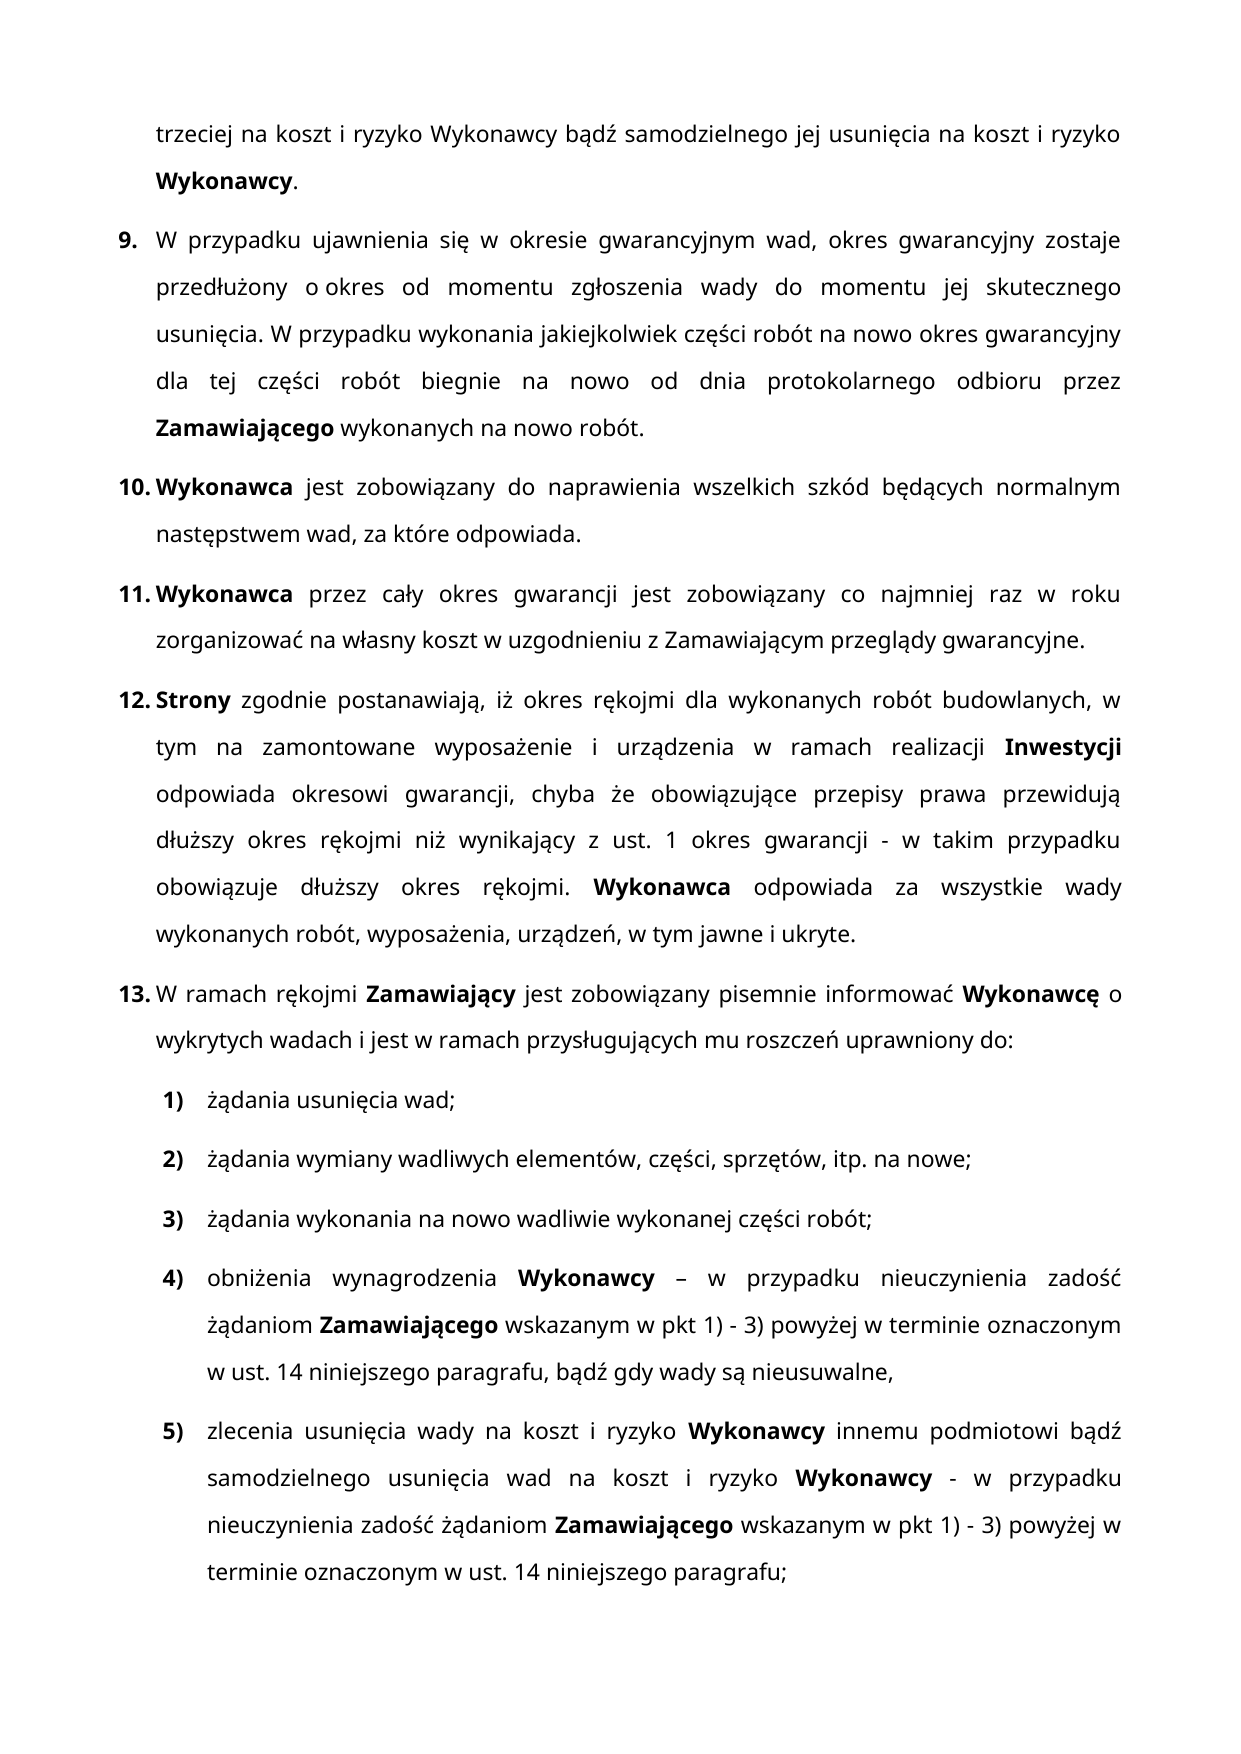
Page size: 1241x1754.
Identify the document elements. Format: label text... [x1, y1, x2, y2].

list zlecenia usunięcia wady na koszt i ryzyko Wykonawcy innemu podmiotowi bądź samodzielnego usunięcia wad na koszt i ryzyko Wykonawcy - w przypadku nieuczynienia zadość żądaniom Zamawiającego wskazanym w pkt 1) - 3) powyżej w terminie oznaczonym w ust. 14 niniejszego paragrafu; [162, 1415, 1122, 1587]
list Strony zgodnie postanawiają, iż okres rękojmi dla wykonanych robót budowlanych, w tym na zamontowane wyposażenie i urządzenia w ramach realizacji Inwestycji odpowiada okresowi gwarancji, chyba że obowiązujące przepisy prawa przewidują dłuższy okres rękojmi niż wynikający z ust. 1 okres gwarancji - w takim przypadku obowiązuje dłuższy okres rękojmi. Wykonawca odpowiada za wszystkie wady wykonanych robót, wyposażenia, urządzeń, w tym jawne i ukryte. [118, 684, 1122, 949]
list Wykonawca przez cały okres gwarancji jest zobowiązany co najmniej raz w roku zorganizować na własny koszt w uzgodnieniu z Zamawiającym przeglądy gwarancyjne. [118, 577, 1122, 656]
list W przypadku ujawnienia się w okresie gwarancyjnym wad, okres gwarancyjny zostaje przedłużony o okres od momentu zgłoszenia wady do momentu jej skutecznego usunięcia. W przypadku wykonania jakiejkolwiek części robót na nowo okres gwarancyjny dla tej części robót biegnie na nowo od dnia protokolarnego odbioru przez Zamawiającego wykonanych na nowo robót. [118, 224, 1122, 443]
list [118, 118, 1122, 196]
list obniżenia wynagrodzenia Wykonawcy – w przypadku nieuczynienia zadość żądaniom Zamawiającego wskazanym w pkt 1) - 3) powyżej w terminie oznaczonym w ust. 14 niniejszego paragrafu, bądź gdy wady są nieusuwalne, [162, 1262, 1122, 1387]
list żądania wykonania na nowo wadliwie wykonanej części robót; [162, 1202, 1122, 1234]
list Wykonawca jest zobowiązany do naprawienia wszelkich szkód będących normalnym następstwem wad, za które odpowiada. [118, 471, 1122, 549]
list żądania usunięcia wad; [162, 1084, 1122, 1115]
list W ramach rękojmi Zamawiający jest zobowiązany pisemnie informować Wykonawcę o wykrytych wadach i jest w ramach przysługujących mu roszczeń uprawniony do: [118, 977, 1122, 1056]
list żądania wymiany wadliwych elementów, części, sprzętów, itp. na nowe; [162, 1143, 1122, 1174]
